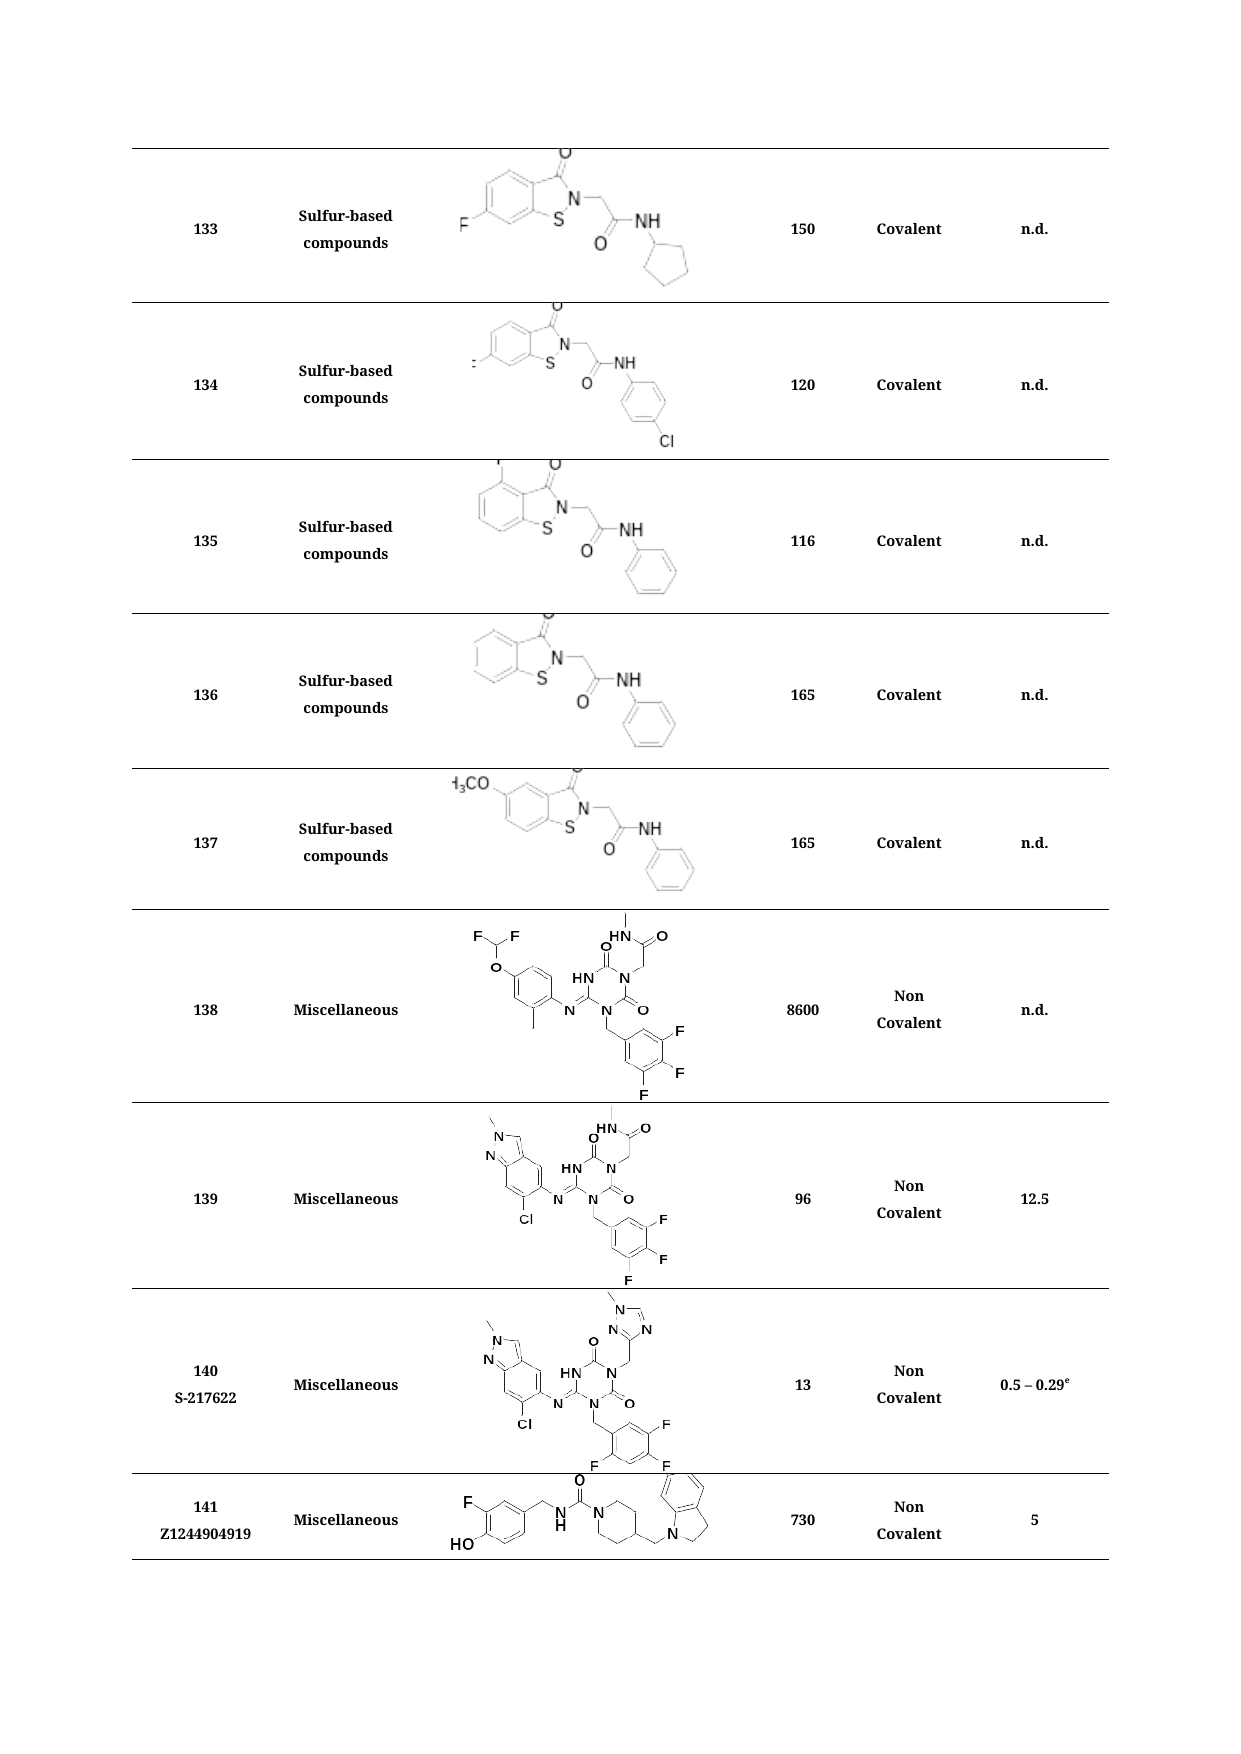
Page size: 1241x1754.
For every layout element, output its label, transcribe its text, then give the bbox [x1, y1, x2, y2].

table_cell n.d. [961, 460, 1109, 613]
table_cell Miscellaneous [279, 1289, 412, 1473]
table_cell Miscellaneous [279, 910, 412, 1102]
table_cell Covalent [858, 769, 961, 909]
table_cell [412, 149, 748, 302]
table_cell 139 [132, 1103, 279, 1288]
table_cell Sulfur-based compounds [279, 303, 412, 459]
table_cell [412, 303, 748, 459]
table_cell Non Covalent [858, 1474, 961, 1558]
table_cell n.d. [961, 769, 1109, 909]
table_cell Miscellaneous [279, 1474, 412, 1558]
table_cell 136 [132, 614, 279, 767]
table_cell 730 [748, 1474, 857, 1558]
table_cell Covalent [858, 303, 961, 459]
table_cell 137 [132, 769, 279, 909]
table_cell 133 [132, 149, 279, 302]
table_cell Non Covalent [858, 1103, 961, 1288]
table_cell 140 S-217622 [132, 1289, 279, 1473]
table_cell 8600 [748, 910, 857, 1102]
table_cell [412, 910, 748, 1102]
table_cell n.d. [961, 149, 1109, 302]
table_cell [412, 460, 748, 613]
table_cell 165 [748, 614, 857, 767]
table_cell 141 Z1244904919 [132, 1474, 279, 1558]
table_cell 12.5 [961, 1103, 1109, 1288]
table_cell [412, 614, 748, 767]
table_cell [412, 769, 748, 909]
table_cell Sulfur-based compounds [279, 769, 412, 909]
table_cell n.d. [961, 614, 1109, 767]
table_cell Covalent [858, 460, 961, 613]
table_cell [412, 1474, 748, 1558]
table_cell 120 [748, 303, 857, 459]
table_cell Non Covalent [858, 1289, 961, 1473]
table_cell [412, 1289, 748, 1473]
table_cell 116 [748, 460, 857, 613]
table_cell 134 [132, 303, 279, 459]
table_cell 13 [748, 1289, 857, 1473]
table_cell Sulfur-based compounds [279, 460, 412, 613]
table_cell [412, 1103, 748, 1288]
table_cell 165 [748, 769, 857, 909]
table_cell Sulfur-based compounds [279, 614, 412, 767]
table_cell 150 [748, 149, 857, 302]
table_cell 0.5 – 0.29e [961, 1289, 1109, 1473]
table_cell Covalent [858, 149, 961, 302]
table_cell n.d. [961, 303, 1109, 459]
table_cell n.d. [961, 910, 1109, 1102]
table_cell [279, 149, 412, 302]
table_cell Non Covalent [858, 910, 961, 1102]
table_cell Miscellaneous [279, 1103, 412, 1288]
table_cell 5 [961, 1474, 1109, 1558]
table_cell 138 [132, 910, 279, 1102]
table_cell Covalent [858, 614, 961, 767]
table_cell 96 [748, 1103, 857, 1288]
table_cell 135 [132, 460, 279, 613]
